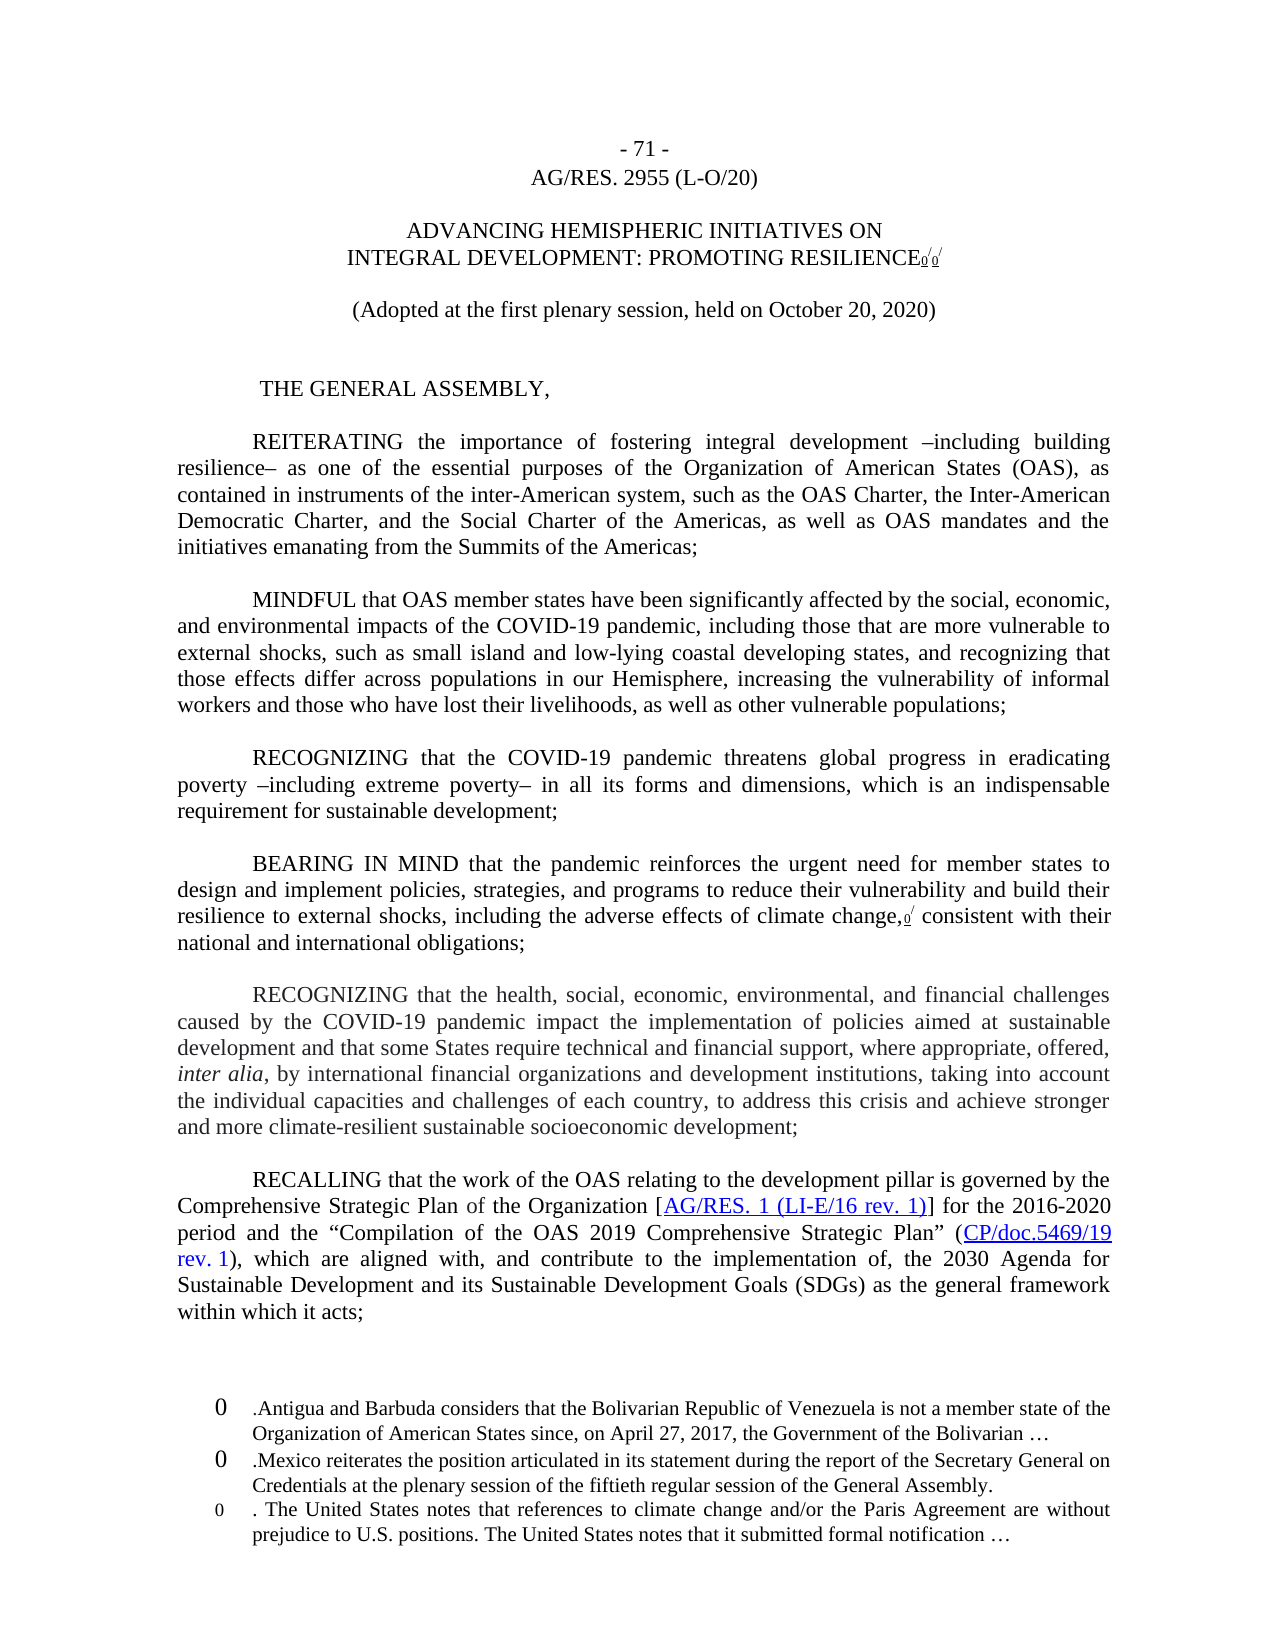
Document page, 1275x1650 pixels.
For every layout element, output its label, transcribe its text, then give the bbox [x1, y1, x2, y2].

text RECALLING that the work of the OAS relating to the development pillar is governed by the Comprehensive Strategic Plan of the Organization [AG/RES. 1 (LI-E/16 rev. 1)] for the 2016-2020 period and the “Compilation of the OAS 2019 Comprehensive Strategic Plan” (CP/doc.5469/19 rev. 1), which are aligned with, and contribute to the implementation of, the 2030 Agenda for Sustainable Development and its Sustainable Development Goals (SDGs) as the general framework within which it acts; [177, 1166, 1111, 1324]
text THE GENERAL ASSEMBLY, [259, 375, 1111, 402]
text BEARING IN MIND that the pandemic reinforces the urgent need for member states to design and implement policies, strategies, and programs to reduce their vulnerability and build their resilience to external shocks, including the adverse effects of climate change,/ consistent with their national and international obligations; [177, 850, 1111, 955]
text RECOGNIZING that the COVID-19 pandemic threatens global progress in eradicating poverty –including extreme poverty– in all its forms and dimensions, which is an indispensable requirement for sustainable development; [177, 744, 1111, 823]
text (Adopted at the first plenary session, held on October 20, 2020) [177, 296, 1111, 323]
text REITERATING the importance of fostering integral development –including building resilience– as one of the essential purposes of the Organization of American States (OAS), as contained in instruments of the inter-American system, such as the OAS Charter, the Inter-American Democratic Charter, and the Social Charter of the Americas, as well as OAS mandates and the initiatives emanating from the Summits of the Americas; [177, 428, 1111, 560]
text RECOGNIZING that the health, social, economic, environmental, and financial challenges caused by the COVID-19 pandemic impact the implementation of policies aimed at sustainable development and that some States require technical and financial support, where appropriate, offered, inter alia, by international financial organizations and development institutions, taking into account the individual capacities and challenges of each country, to address this crisis and achieve stronger and more climate-resilient sustainable socioeconomic development; [177, 981, 1111, 1139]
subtitle AG/RES. 2955 (L-O/20) ADVANCING HEMISPHERIC INITIATIVES ON INTEGRAL DEVELOPMENT: PROMOTING RESILIENCE// [177, 164, 1111, 270]
text MINDFUL that OAS member states have been significantly affected by the social, economic, and environmental impacts of the COVID-19 pandemic, including those that are more vulnerable to external shocks, such as small island and low-lying coastal developing states, and recognizing that those effects differ across populations in our Hemisphere, increasing the vulnerability of informal workers and those who have lost their livelihoods, as well as other vulnerable populations; [177, 586, 1111, 718]
